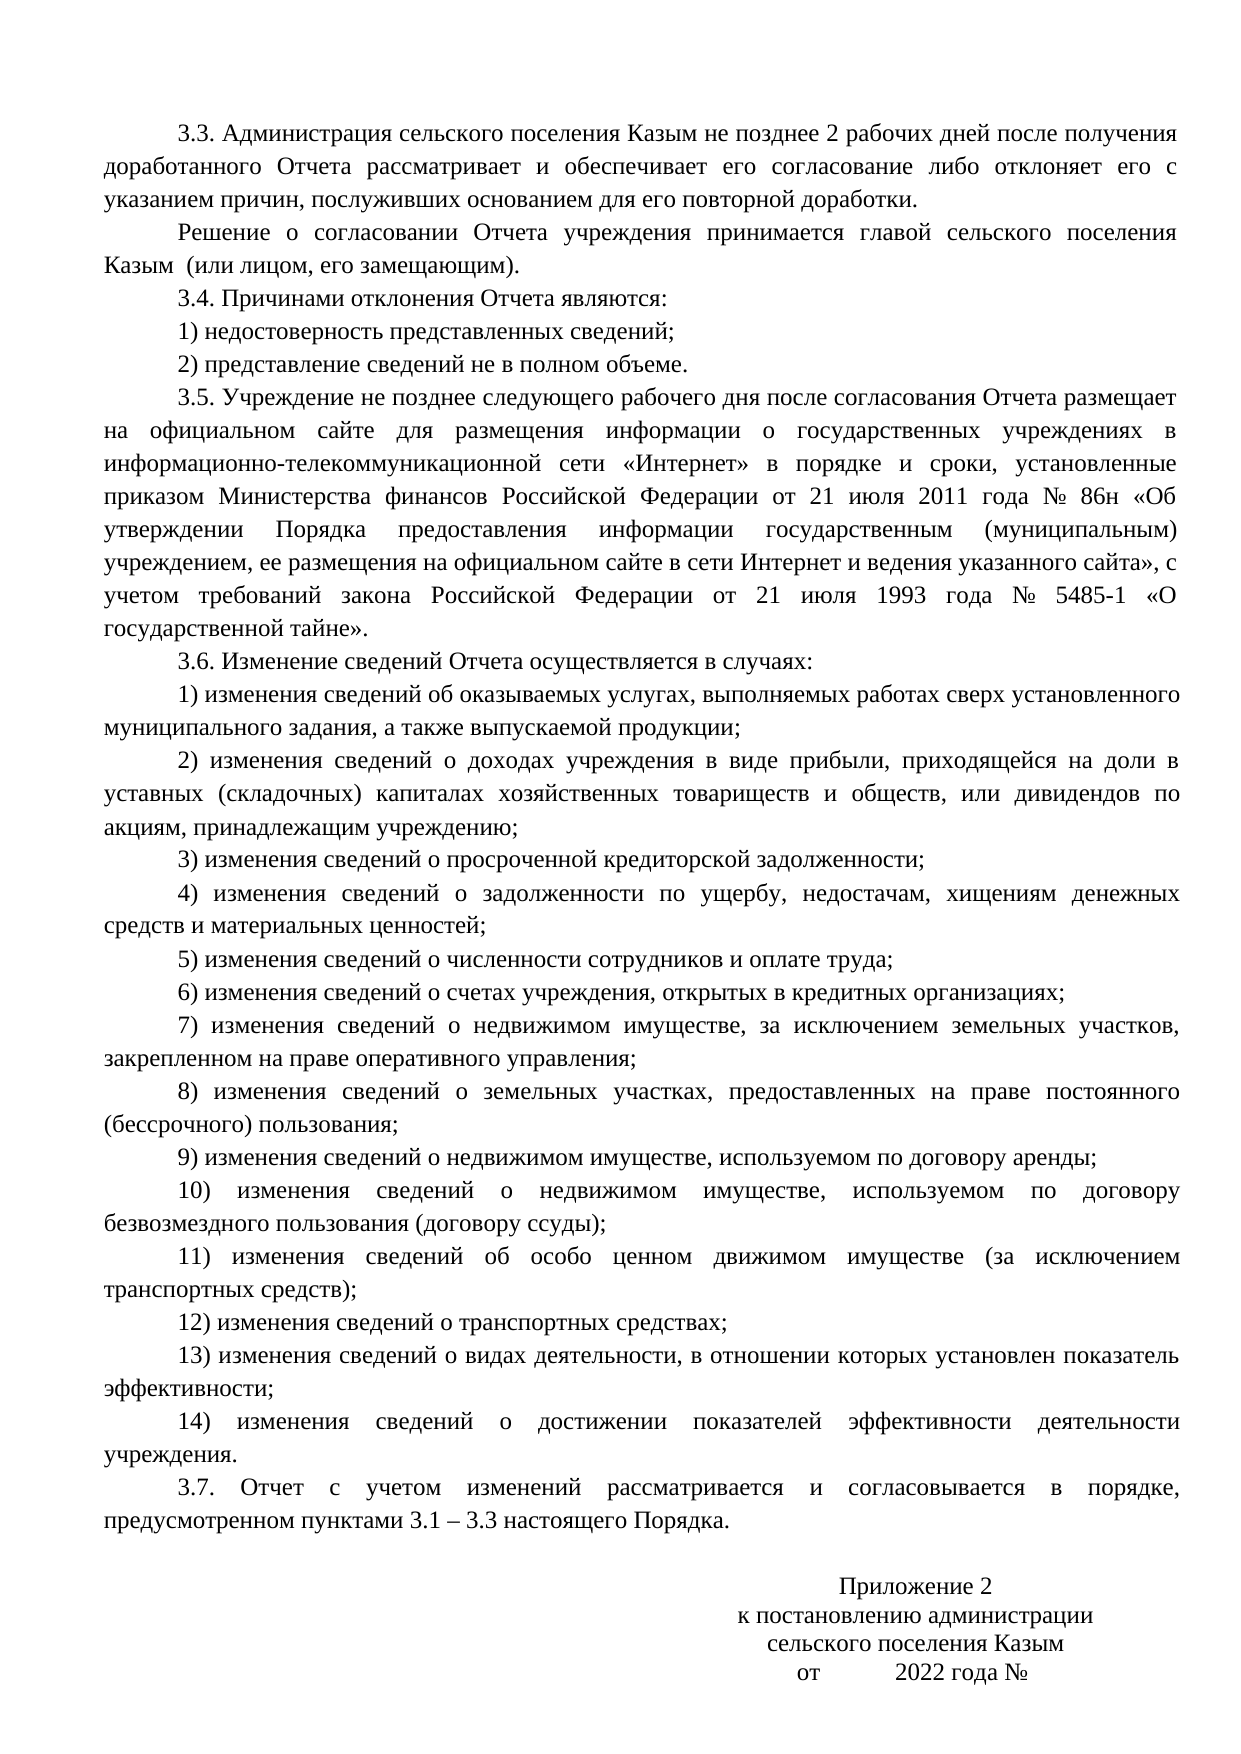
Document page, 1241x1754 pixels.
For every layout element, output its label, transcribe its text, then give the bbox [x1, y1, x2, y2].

text 2) изменения сведений о доходах учреждения в виде прибыли, приходящейся на доли в уставных (складочных) капиталах хозяйственных товариществ и обществ, или дивидендов по акциям, принадлежащим учреждению; [103, 746, 1181, 840]
text 3.5. Учреждение не позднее следующего рабочего дня после согласования Отчета размещает на официальном сайте для размещения информации о государственных учреждениях в информационно-телекоммуникационной сети «Интернет» в порядке и сроки, установленные приказом Министерства финансов Российской Федерации от 21 июля 2011 года № 86н «Об утверждении Порядка предоставления информации государственным (муниципальным) учреждением, ее размещения на официальном сайте в сети Интернет и ведения указанного сайта», с учетом требований закона Российской Федерации от 21 июля 1993 года № 5485-1 «О государственной тайне». [103, 382, 1178, 642]
text 3.3. Администрация сельского поселения Казым не позднее 2 рабочих дней после получения доработанного Отчета рассматривает и обеспечивает его согласование либо отклоняет его с указанием причин, послуживших основанием для его повторной доработки. [103, 118, 1178, 213]
text 3.6. Изменение сведений Отчета осуществляется в случаях: [103, 646, 1181, 675]
text 6) изменения сведений о счетах учреждения, открытых в кредитных организациях; [103, 977, 1181, 1005]
text 9) изменения сведений о недвижимом имуществе, используемом по договору аренды; [103, 1142, 1181, 1171]
text 3.4. Причинами отклонения Отчета являются: [103, 283, 1178, 312]
text 12) изменения сведений о транспортных средствах; [103, 1307, 1181, 1336]
text 5) изменения сведений о численности сотрудников и оплате труда; [103, 944, 1181, 972]
text 4) изменения сведений о задолженности по ущербу, недостачам, хищениям денежных средств и материальных ценностей; [103, 878, 1181, 939]
text 13) изменения сведений о видах деятельности, в отношении которых установлен показатель эффективности; [103, 1340, 1181, 1402]
text Решение о согласовании Отчета учреждения принимается главой сельского поселения Казым (или лицом, его замещающим). [103, 217, 1178, 279]
text 3.7. Отчет с учетом изменений рассматривается и согласовывается в порядке, предусмотренном пунктами 3.1 – 3.3 настоящего Порядка. [103, 1472, 1181, 1534]
text 1) недостоверность представленных сведений; [103, 316, 1178, 345]
text 1) изменения сведений об оказываемых услугах, выполняемых работах сверх установленного муниципального задания, а также выпускаемой продукции; [103, 679, 1181, 741]
text 11) изменения сведений об особо ценном движимом имуществе (за исключением транспортных средств); [103, 1241, 1181, 1303]
text Приложение 2 к постановлению администрации сельского поселения Казым [650, 1571, 1181, 1657]
text 10) изменения сведений о недвижимом имуществе, используемом по договору безвозмездного пользования (договору ссуды); [103, 1175, 1181, 1237]
text 8) изменения сведений о земельных участках, предоставленных на праве постоянного (бессрочного) пользования; [103, 1076, 1181, 1137]
text 7) изменения сведений о недвижимом имуществе, за исключением земельных участков, закрепленном на праве оперативного управления; [103, 1010, 1181, 1071]
text 2) представление сведений не в полном объеме. [103, 349, 1178, 378]
text 14) изменения сведений о достижении показателей эффективности деятельности учреждения. [103, 1406, 1181, 1468]
text от 2022 года № [650, 1657, 1181, 1714]
text 3) изменения сведений о просроченной кредиторской задолженности; [103, 844, 1181, 873]
